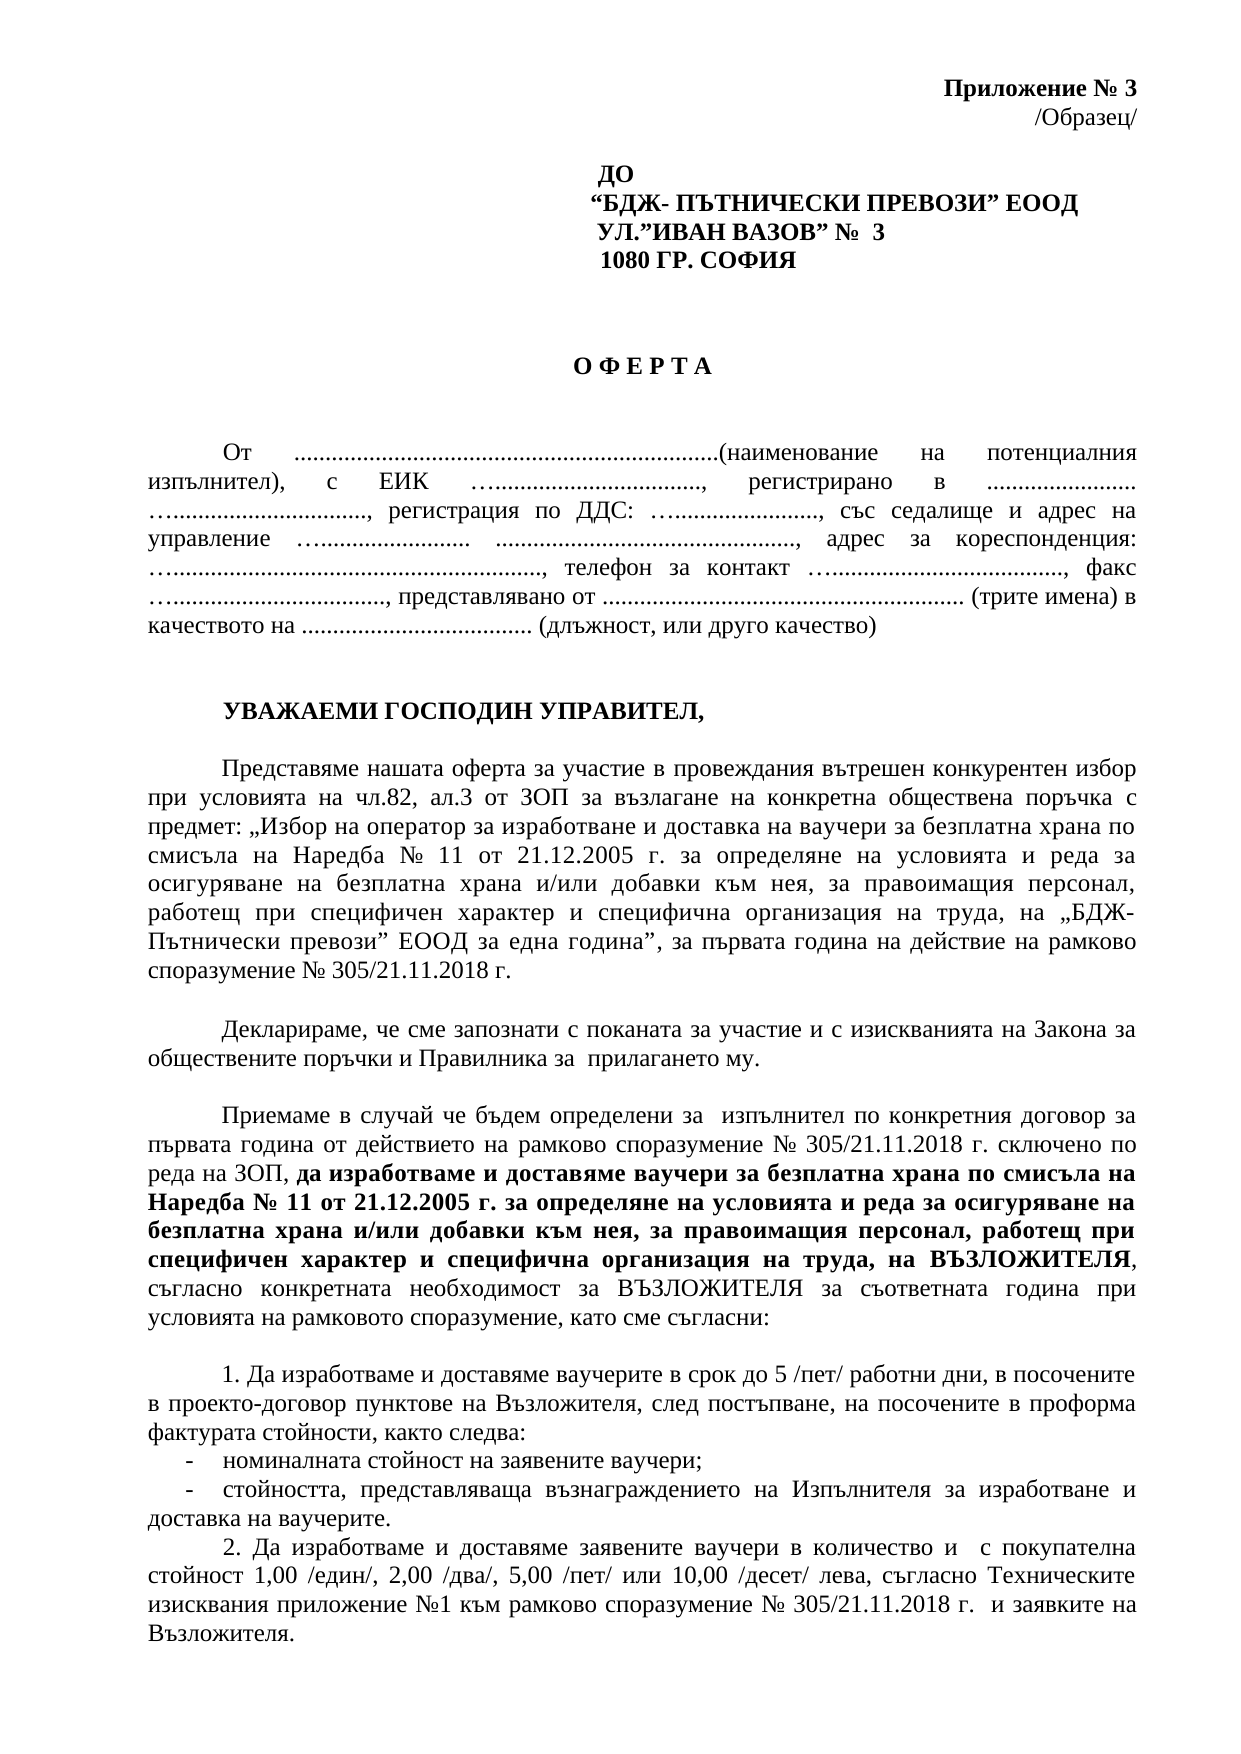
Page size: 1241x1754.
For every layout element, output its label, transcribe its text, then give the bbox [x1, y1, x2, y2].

text 2. Да изработваме и доставяме заявените ваучери в количество и с покупателна стойност 1,00 /един/, 2,00 /два/, 5,00 /пет/ или 10,00 /десет/ лева, съгласно Техническите изисквания приложение №1 към рамково споразумение № 305/21.11.2018 г. и заявките на Възложителя. [148, 1532, 1137, 1647]
text Приложение № 3 [148, 73, 1137, 102]
text О Ф Е Р Т А [148, 351, 1137, 380]
list номиналната стойност на заявените ваучери; [185, 1445, 1137, 1474]
text 1080 ГР. СОФИЯ [200, 246, 1137, 274]
text УЛ.”ИВАН ВАЗОВ” № 3 [200, 217, 1137, 246]
list стойността, представляваща възнаграждението на Изпълнителя за изработване и доставка на ваучерите. [148, 1474, 1137, 1532]
text Декларираме, че сме запознати с поканата за участие и с изискванията на Закона за обществените поръчки и Правилника за прилагането му. [148, 1014, 1137, 1072]
text /Образец/ [148, 102, 1137, 131]
text 1. Да изработваме и доставяме ваучерите в срок до 5 /пет/ работни дни, в посочените в проекто-договор пунктове на Възложителя, след постъпване, на посочените в проформа фактурата стойности, както следва: [148, 1359, 1137, 1445]
text Приемаме в случай че бъдем определени за изпълнител по конкретния договор за първата година от действието на рамково споразумение № 305/21.11.2018 г. сключено по реда на ЗОП, да изработваме и доставяме ваучери за безплатна храна по смисъла на Наредба № 11 от 21.12.2005 г. за определяне на условията и реда за осигуряване на безплатна храна и/или добавки към нея, за правоимащия персонал, работещ при специфичен характер и специфична организация на труда, на ВЪЗЛОЖИТЕЛЯ, съгласно конкретната необходимост за ВЪЗЛОЖИТЕЛЯ за съответната година при условията на рамковото споразумение, като сме съгласни: [148, 1100, 1137, 1330]
text ДО [523, 159, 1137, 188]
text “БДЖ- ПЪТНИЧЕСКИ ПРЕВОЗИ” ЕООД [523, 188, 1137, 217]
text УВАЖАЕМИ ГОСПОДИН УПРАВИТЕЛ, [148, 696, 1137, 725]
text От ....................................................................(наименование на потенциалния изпълнител), с ЕИК …................................., регистрирано в ........................…..............................., регистрация по ДДС: …......................., със седалище и адрес на управление …........................ ................................................, адрес за кореспонденция: …..........................................................., телефон за контакт …....................................., факс ….................................., представлявано от .......................................................... (трите имена) в качеството на ..................................... (длъжност, или друго качество) [148, 437, 1137, 638]
text Представяме нашата оферта за участие в провеждания вътрешен конкурентен избор при условията на чл.82, ал.3 от ЗОП за възлагане на конкретна обществена поръчка с предмет: „Избор на оператор за изработване и доставка на ваучери за безплатна храна по смисъла на Наредба № 11 от 21.12.2005 г. за определяне на условията и реда за осигуряване на безплатна храна и/или добавки към нея, за правоимащия персонал, работещ при специфичен характер и специфична организация на труда, на „БДЖ-Пътнически превози” ЕООД за една година”, за първата година на действие на рамково споразумение № 305/21.11.2018 г. [148, 753, 1137, 983]
